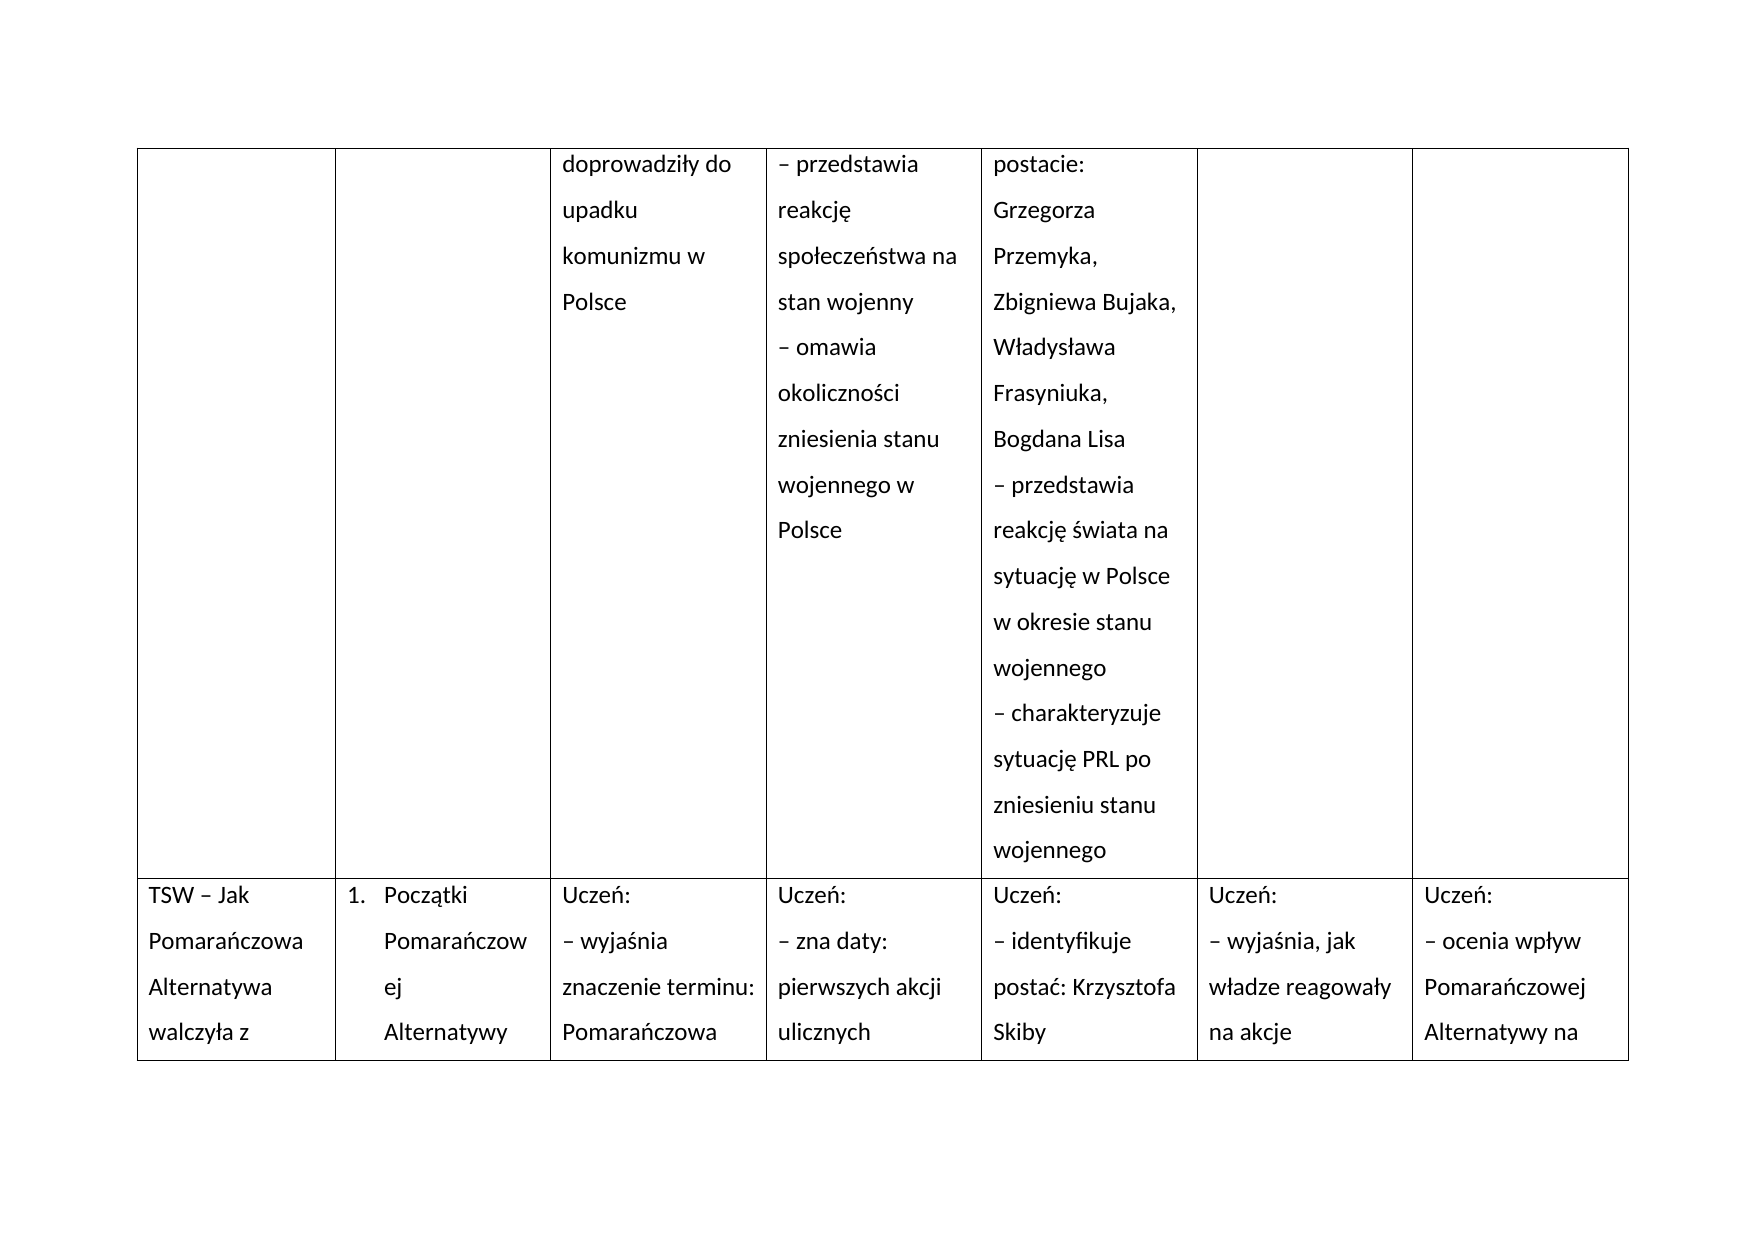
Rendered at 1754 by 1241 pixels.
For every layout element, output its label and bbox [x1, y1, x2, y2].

table_cell [982, 149, 1197, 878]
table_cell [551, 879, 766, 1060]
table_cell [551, 149, 766, 878]
table_cell [336, 149, 550, 878]
table_cell [767, 149, 981, 878]
table_cell [138, 879, 335, 1060]
table_cell [1198, 879, 1412, 1060]
table_cell [1413, 879, 1628, 1060]
table_cell [336, 879, 550, 1060]
table_cell [1413, 149, 1628, 878]
table_cell [767, 879, 981, 1060]
table_cell [1198, 149, 1412, 878]
table_cell [138, 149, 335, 878]
table_cell [982, 879, 1197, 1060]
